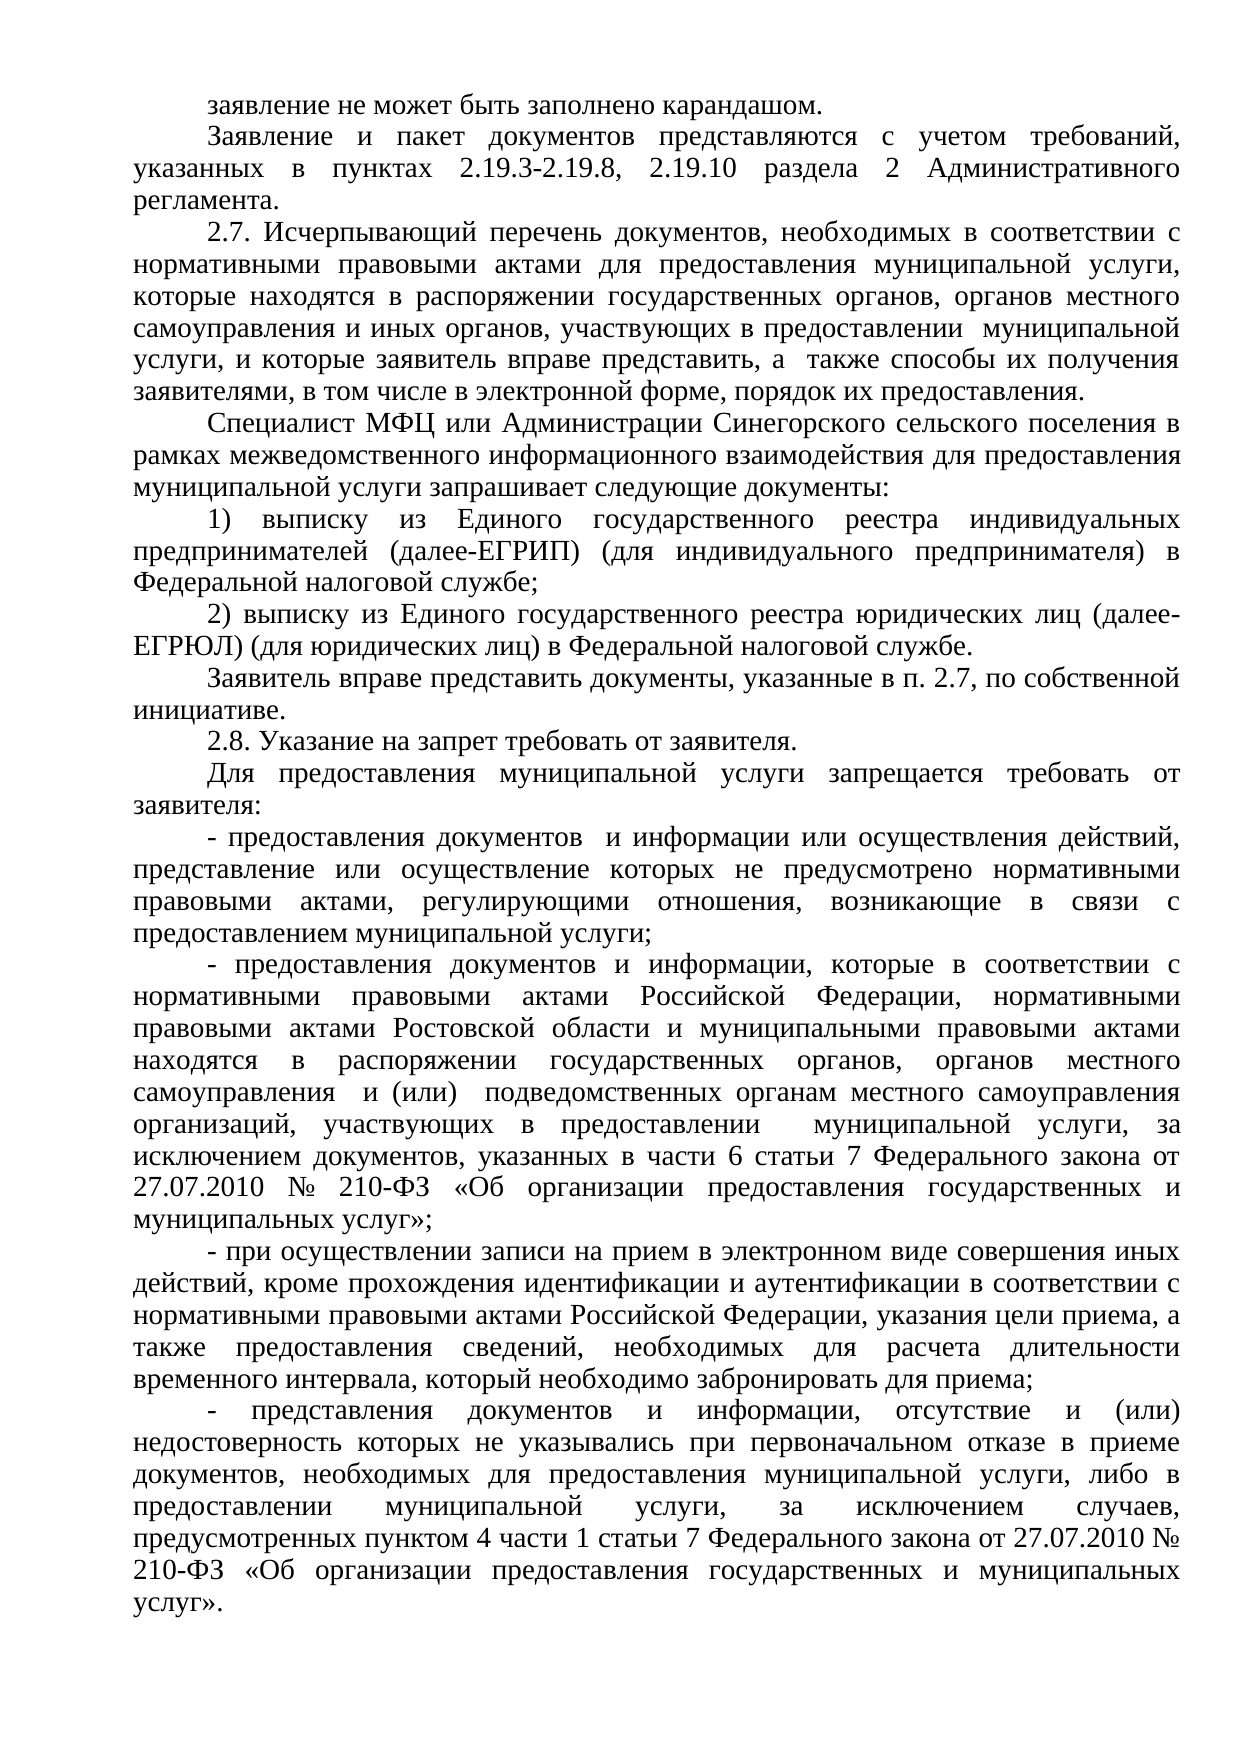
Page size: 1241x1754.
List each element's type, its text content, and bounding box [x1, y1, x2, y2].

text - при осуществлении записи на прием в электронном виде совершения иных действий, кроме прохождения идентификации и аутентификации в соответствии с нормативными правовыми актами Российской Федерации, указания цели приема, а также предоставления сведений, необходимых для расчета длительности временного интервала, который необходимо забронировать для приема; [133, 1235, 1181, 1394]
text 2.7. Исчерпывающий перечень документов, необходимых в соответствии с нормативными правовыми актами для предоставления муниципальной услуги, которые находятся в распоряжении государственных органов, органов местного самоуправления и иных органов, участвующих в предоставлении муниципальной услуги, и которые заявитель вправе представить, а также способы их получения заявителями, в том числе в электронной форме, порядок их предоставления. [133, 216, 1181, 407]
text 2.8. Указание на запрет требовать от заявителя. [133, 725, 1181, 757]
text Заявление и пакет документов представляются с учетом требований, указанных в пунктах 2.19.3-2.19.8, 2.19.10 раздела 2 Административного регламента. [133, 120, 1181, 216]
text Для предоставления муниципальной услуги запрещается требовать от заявителя: [133, 757, 1181, 821]
text - предоставления документов и информации, которые в соответствии с нормативными правовыми актами Российской Федерации, нормативными правовыми актами Ростовской области и муниципальными правовыми актами находятся в распоряжении государственных органов, органов местного самоуправления и (или) подведомственных органам местного самоуправления организаций, участвующих в предоставлении муниципальной услуги, за исключением документов, указанных в части 6 статьи 7 Федерального закона от 27.07.2010 № 210-ФЗ «Об организации предоставления государственных и муниципальных услуг»; [133, 948, 1181, 1235]
text Специалист МФЦ или Администрации Синегорского сельского поселения в рамках межведомственного информационного взаимодействия для предоставления муниципальной услуги запрашивает следующие документы: [133, 407, 1181, 503]
text 2) выписку из Единого государственного реестра юридических лиц (далее-ЕГРЮЛ) (для юридических лиц) в Федеральной налоговой службе. [133, 598, 1181, 662]
text - предоставления документов и информации или осуществления действий, представление или осуществление которых не предусмотрено нормативными правовыми актами, регулирующими отношения, возникающие в связи с предоставлением муниципальной услуги; [133, 821, 1181, 948]
text Заявитель вправе представить документы, указанные в п. 2.7, по собственной инициативе. [133, 662, 1181, 725]
text заявление не может быть заполнено карандашом. [133, 89, 1181, 120]
text 1) выписку из Единого государственного реестра индивидуальных предпринимателей (далее-ЕГРИП) (для индивидуального предпринимателя) в Федеральной налоговой службе; [133, 503, 1181, 598]
text - представления документов и информации, отсутствие и (или) недостоверность которых не указывались при первоначальном отказе в приеме документов, необходимых для предоставления муниципальной услуги, либо в предоставлении муниципальной услуги, за исключением случаев, предусмотренных пунктом 4 части 1 статьи 7 Федерального закона от 27.07.2010 № 210-ФЗ «Об организации предоставления государственных и муниципальных услуг». [133, 1394, 1181, 1617]
